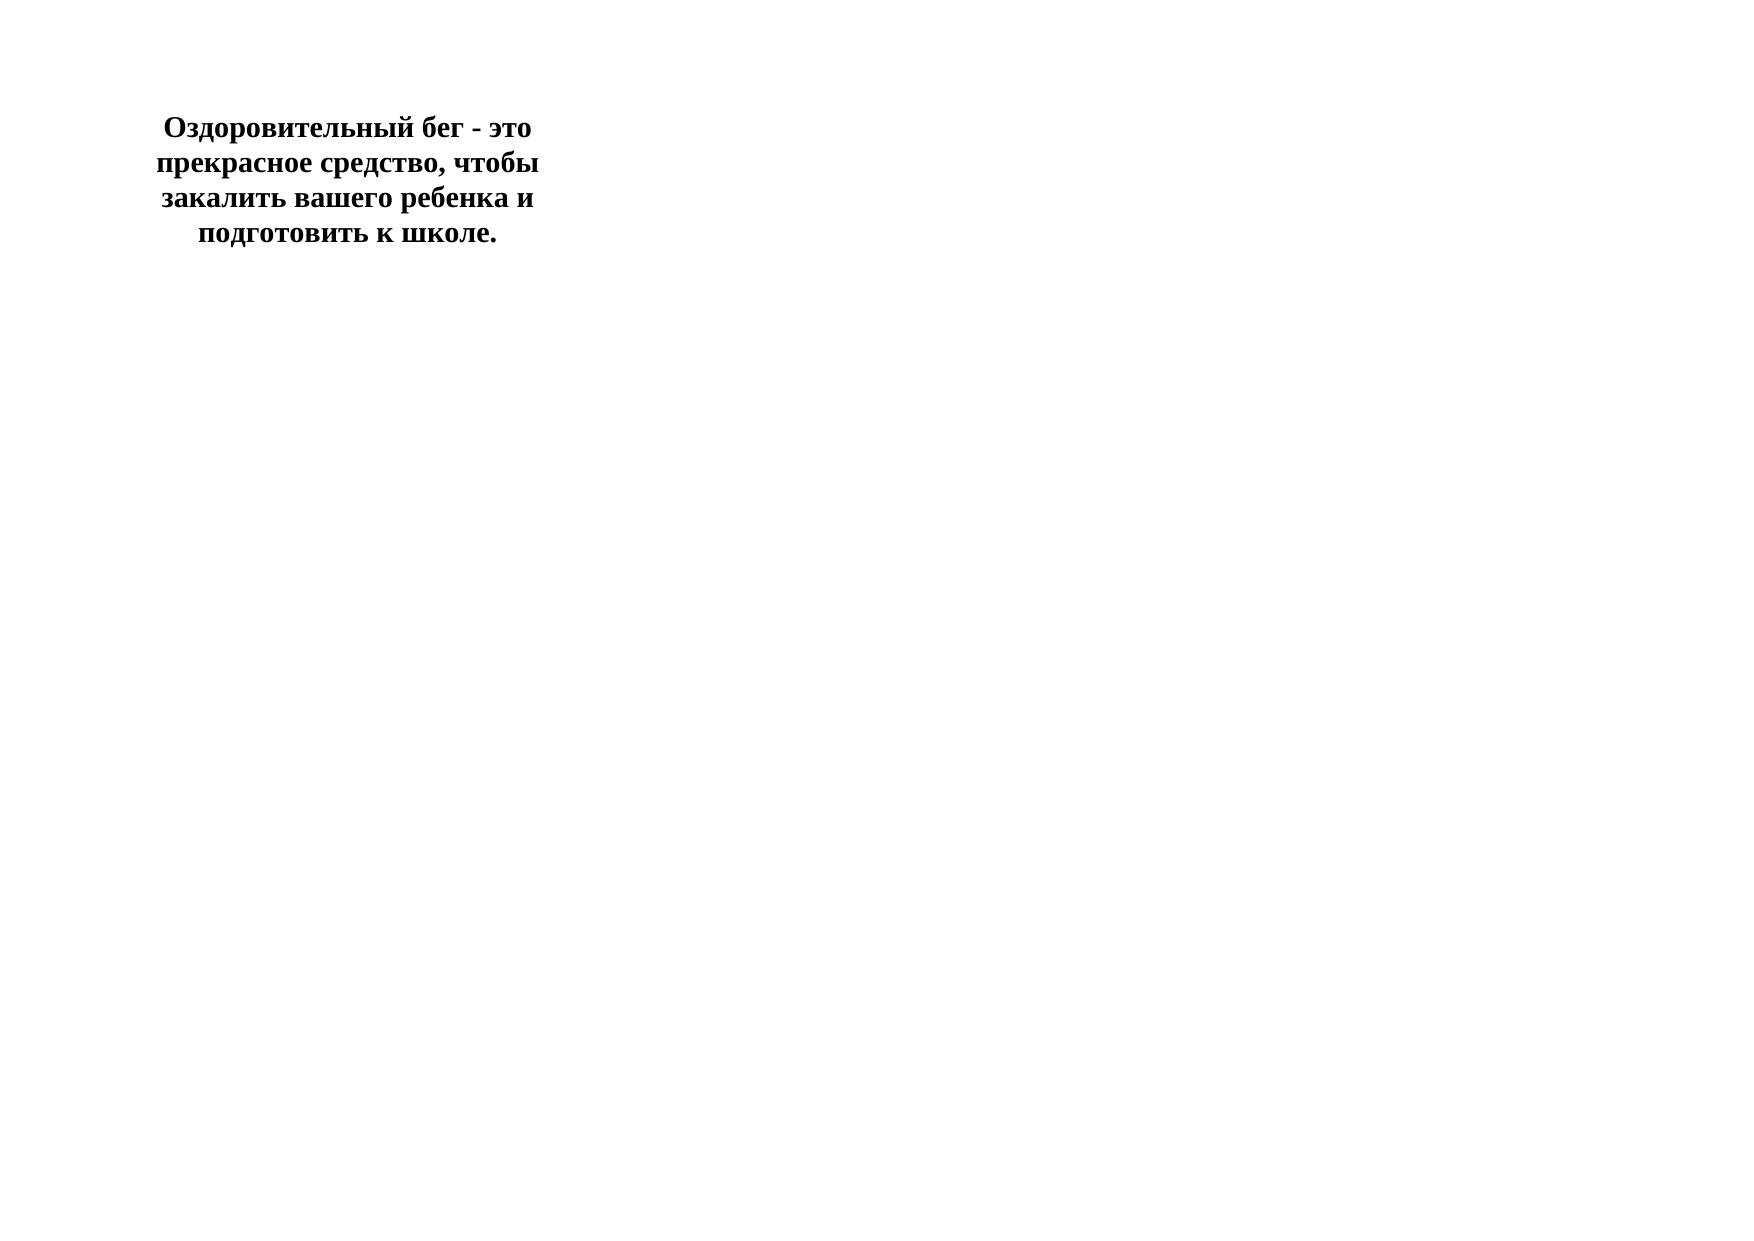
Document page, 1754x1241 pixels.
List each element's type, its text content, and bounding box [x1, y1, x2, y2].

text прекрасное средство, чтобы [75, 144, 576, 179]
text закалить вашего ребенка и [75, 179, 576, 214]
text Оздоровительный бег - это [75, 110, 576, 144]
text подготовить к школе. [75, 214, 576, 248]
